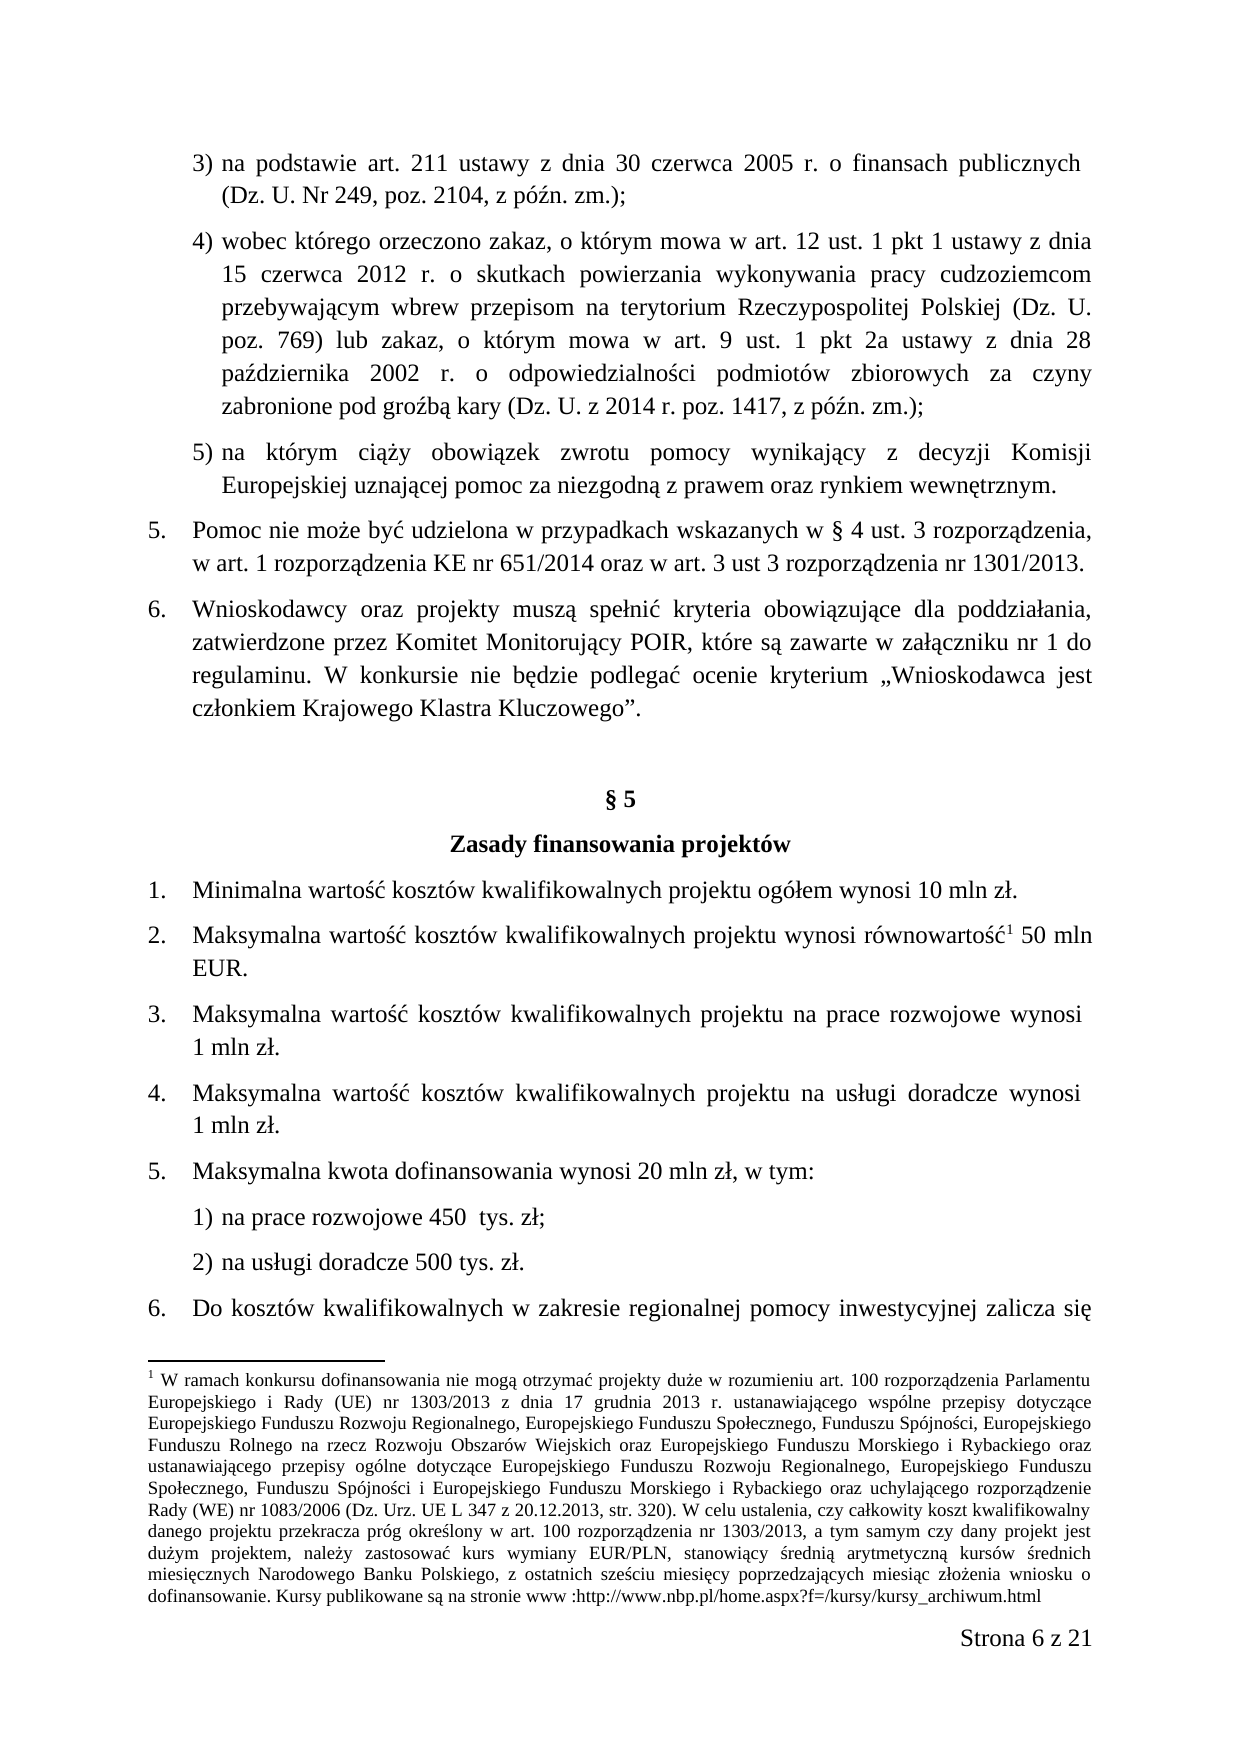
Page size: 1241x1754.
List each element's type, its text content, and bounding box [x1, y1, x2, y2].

text § 5 [148, 784, 1093, 813]
list Maksymalna wartość kosztów kwalifikowalnych projektu wynosi równowartość 50 mln EUR. [148, 921, 1093, 982]
text Zasady finansowania projektów [148, 829, 1093, 858]
list na podstawie art. 211 ustawy z dnia 30 czerwca 2005 r. o finansach publicznych (Dz. U. Nr 249, poz. 2104, z późn. zm.); [192, 148, 1093, 209]
list na usługi doradcze 500 tys. zł. [192, 1247, 1093, 1276]
list Maksymalna wartość kosztów kwalifikowalnych projektu na usługi doradcze wynosi 1 mln zł. [148, 1078, 1093, 1139]
list wobec którego orzeczono zakaz, o którym mowa w art. 12 ust. 1 pkt 1 ustawy z dnia 15 czerwca 2012 r. o skutkach powierzania wykonywania pracy cudzoziemcom przebywającym wbrew przepisom na terytorium Rzeczypospolitej Polskiej (Dz. U. poz. 769) lub zakaz, o którym mowa w art. 9 ust. 1 pkt 2a ustawy z dnia 28 października 2002 r. o odpowiedzialności podmiotów zbiorowych za czyny zabronione pod groźbą kary (Dz. U. z 2014 r. poz. 1417, z późn. zm.); [192, 226, 1093, 420]
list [148, 1293, 1093, 1321]
list na którym ciąży obowiązek zwrotu pomocy wynikający z decyzji Komisji Europejskiej uznającej pomoc za niezgodną z prawem oraz rynkiem wewnętrznym. [192, 437, 1093, 498]
list Maksymalna wartość kosztów kwalifikowalnych projektu na prace rozwojowe wynosi 1 mln zł. [148, 999, 1093, 1061]
list Maksymalna kwota dofinansowania wynosi 20 mln zł, w tym: [148, 1156, 1093, 1185]
list Minimalna wartość kosztów kwalifikowalnych projektu ogółem wynosi 10 mln zł. [148, 875, 1093, 904]
list Pomoc nie może być udzielona w przypadkach wskazanych w § 4 ust. 3 rozporządzenia, w art. 1 rozporządzenia KE nr 651/2014 oraz w art. 3 ust 3 rozporządzenia nr 1301/2013. [148, 515, 1093, 577]
list Wnioskodawcy oraz projekty muszą spełnić kryteria obowiązujące dla poddziałania, zatwierdzone przez Komitet Monitorujący POIR, które są zawarte w załączniku nr 1 do regulaminu. W konkursie nie będzie podlegać ocenie kryterium „Wnioskodawca jest członkiem Krajowego Klastra Kluczowego”. [148, 594, 1093, 722]
list na prace rozwojowe 450 tys. zł; [192, 1202, 1093, 1230]
